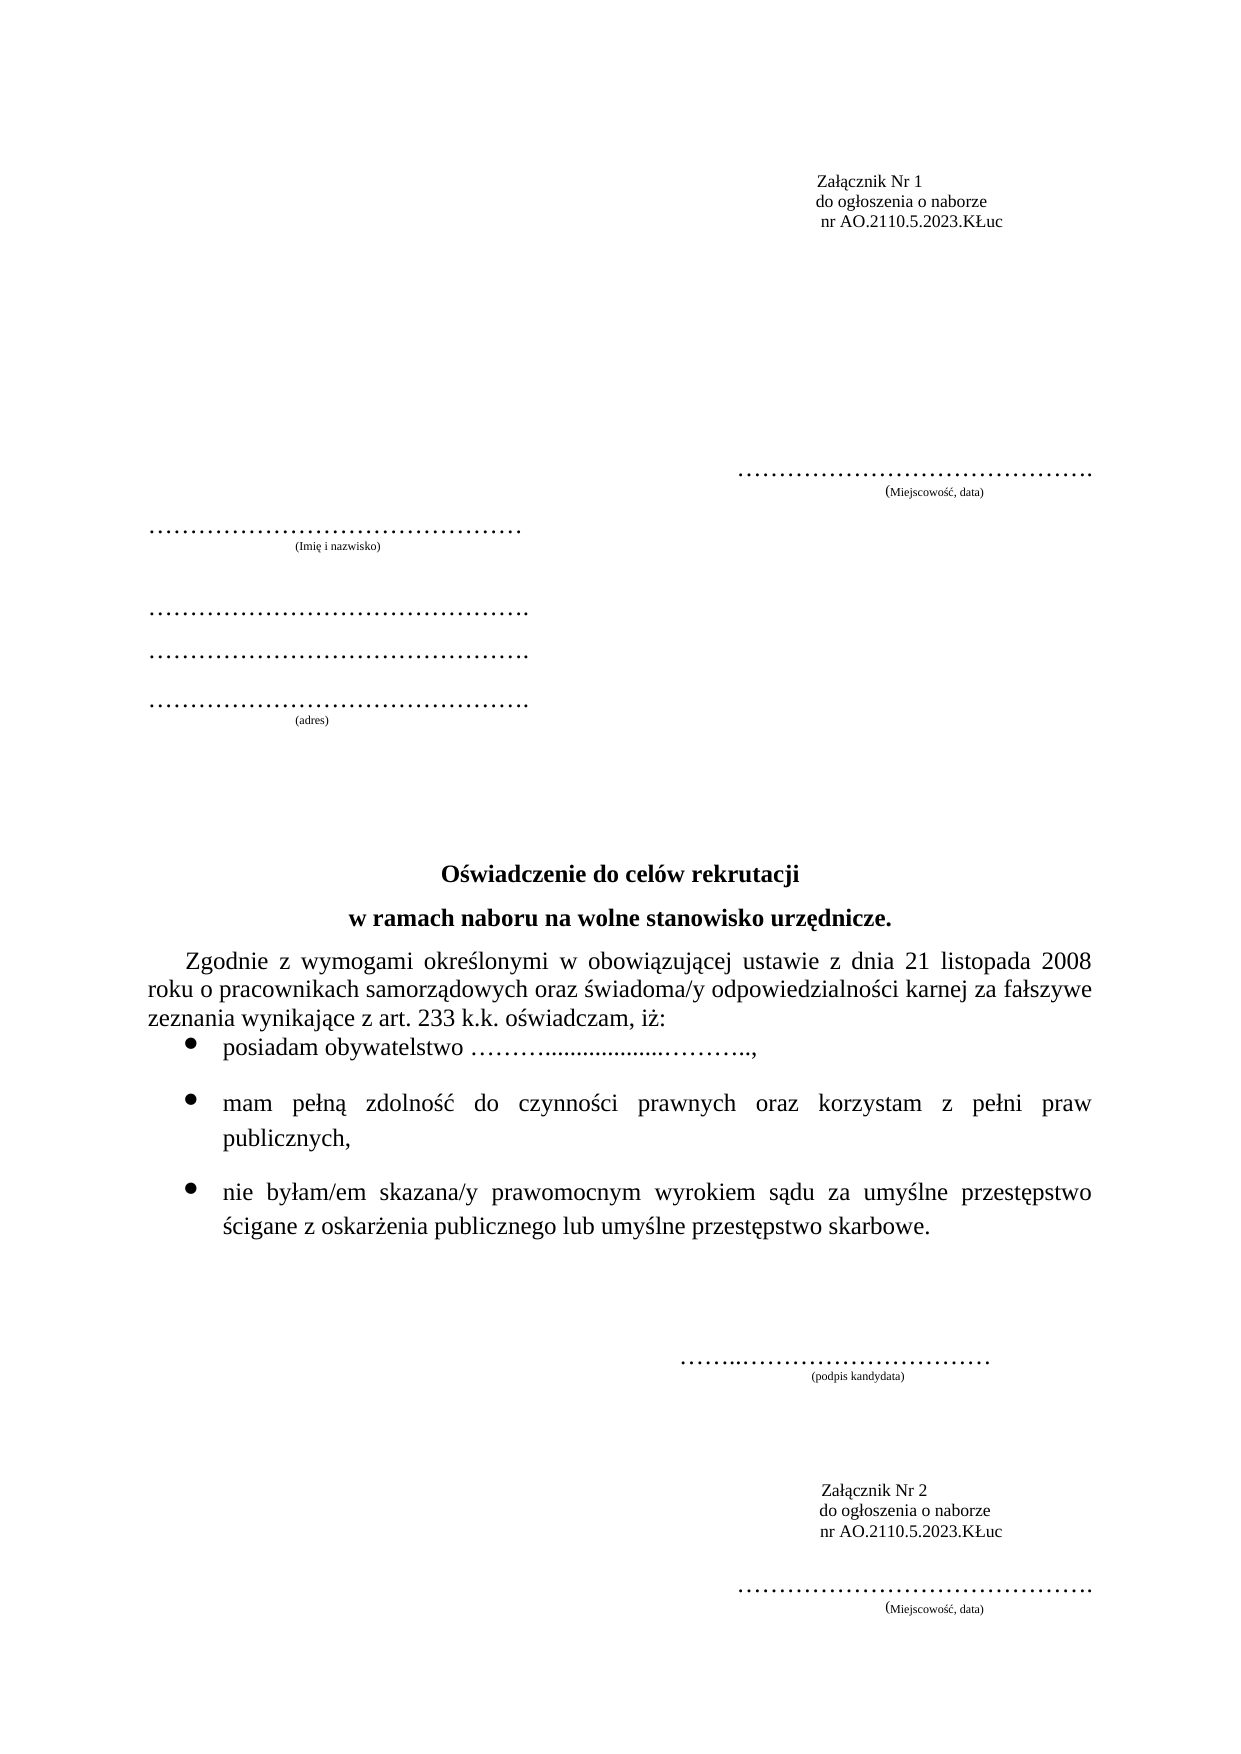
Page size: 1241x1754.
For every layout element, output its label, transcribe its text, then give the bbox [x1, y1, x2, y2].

text ……………………………………. [148, 453, 1093, 482]
text ………………………………………. [148, 635, 1093, 664]
list posiadam obywatelstwo ………...................……….., [185, 1032, 1093, 1063]
text nr AO.2110.5.2023.KŁuc [148, 211, 1093, 231]
text Załącznik Nr 2 [148, 1480, 1093, 1500]
text ……..………………………… [148, 1341, 1093, 1369]
text ………………………………………. [148, 684, 1093, 713]
text (Imię i nazwisko) [148, 539, 1093, 563]
text (Miejscowość, data) [148, 1598, 1093, 1627]
text Oświadczenie do celów rekrutacji [148, 859, 1093, 888]
text (podpis kandydata) [148, 1369, 1093, 1393]
text w ramach naboru na wolne stanowisko urzędnicze. [148, 903, 1093, 931]
text ……………………………………. [148, 1569, 1093, 1598]
list mam pełną zdolność do czynności prawnych oraz korzystam z pełni praw publicznych, [185, 1088, 1093, 1151]
text nr AO.2110.5.2023.KŁuc [148, 1520, 1093, 1541]
list nie byłam/em skazana/y prawomocnym wyrokiem sądu za umyślne przestępstwo ścigane z oskarżenia publicznego lub umyślne przestępstwo skarbowe. [185, 1177, 1093, 1240]
text (adres) [221, 713, 1093, 737]
text (Miejscowość, data) [148, 482, 1093, 510]
text ……………………………………… [148, 510, 1093, 539]
text ………………………………………. [148, 592, 1093, 621]
text Zgodnie z wymogami określonymi w obowiązującej ustawie z dnia 21 listopada 2008 roku o pracownikach samorządowych oraz świadoma/y odpowiedzialności karnej za fałszywe zeznania wynikające z art. 233 k.k. oświadczam, iż: [148, 946, 1093, 1032]
text do ogłoszenia o naborze [148, 191, 1093, 211]
text do ogłoszenia o naborze [148, 1500, 1093, 1520]
text Załącznik Nr 1 [148, 170, 1093, 191]
